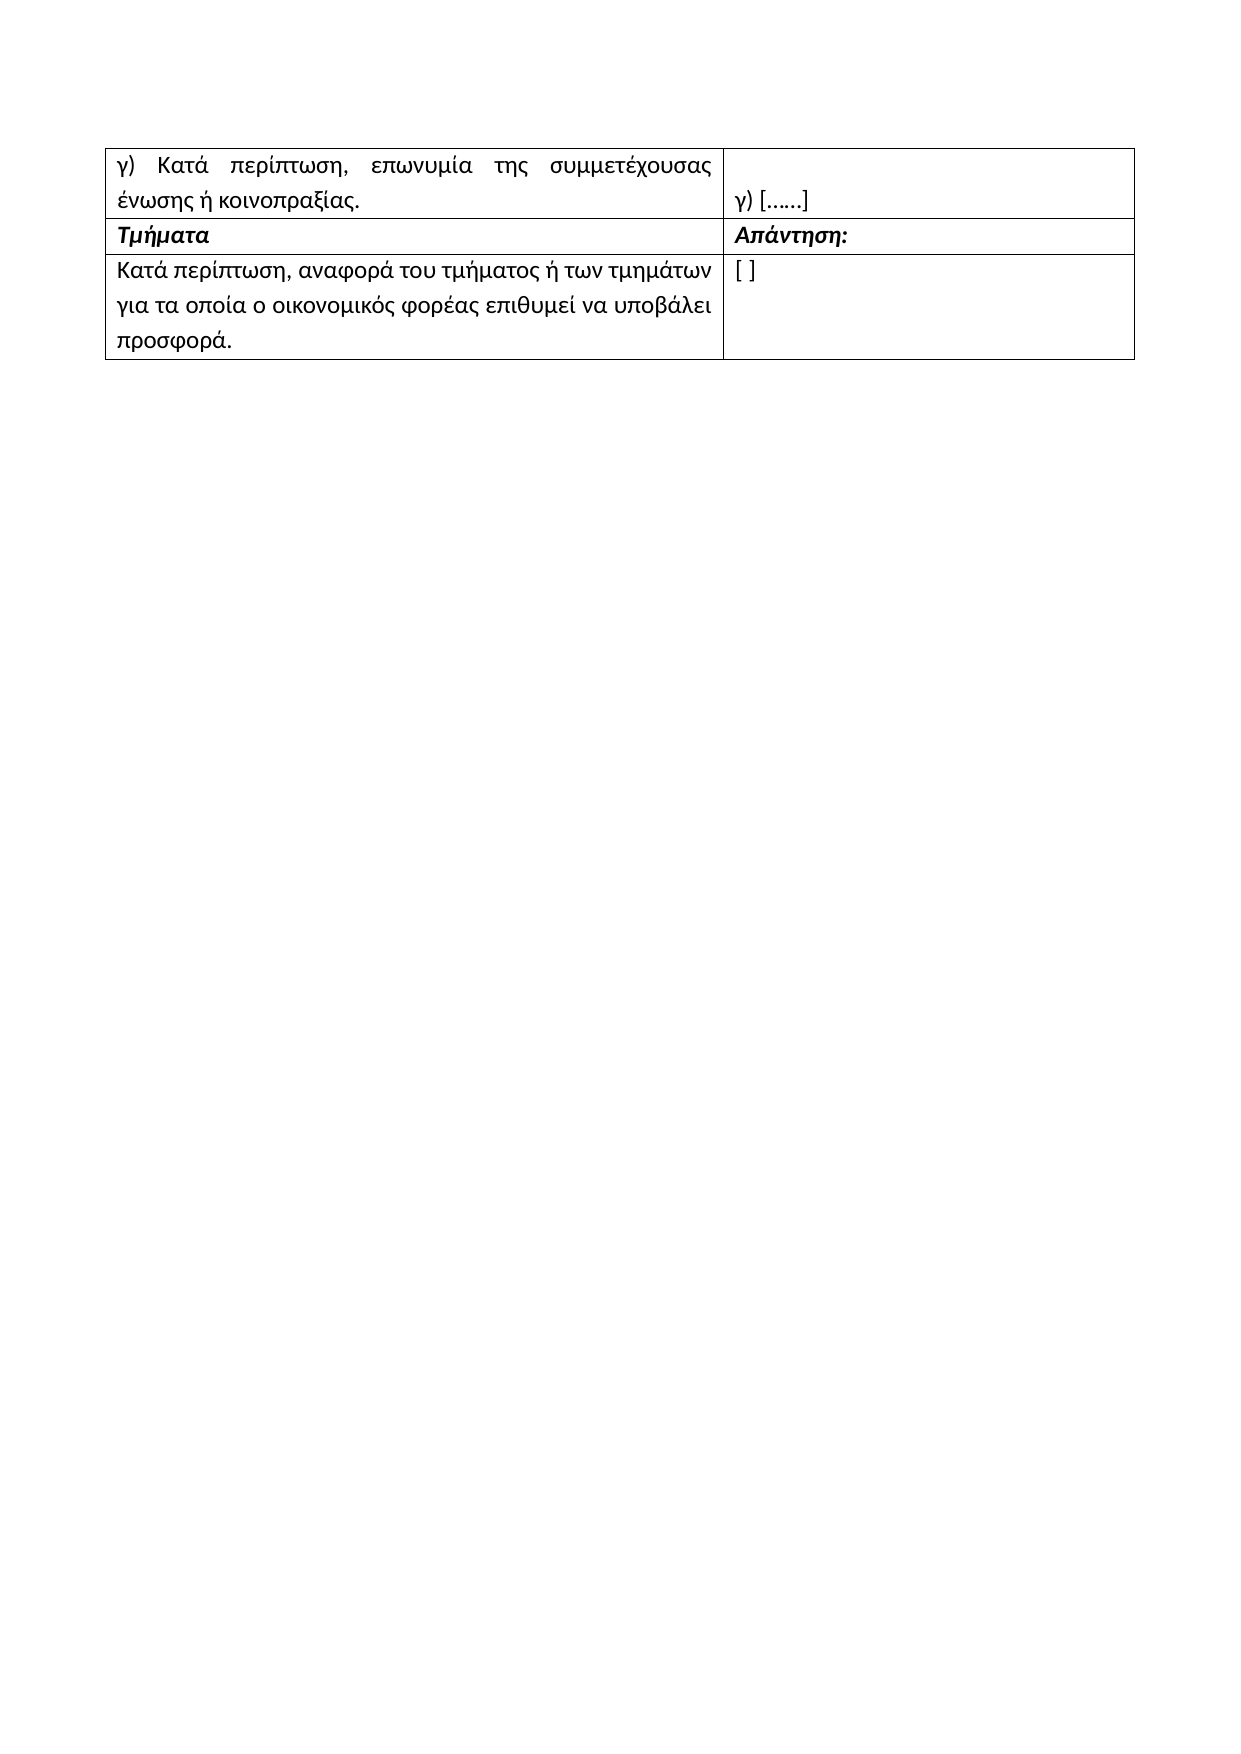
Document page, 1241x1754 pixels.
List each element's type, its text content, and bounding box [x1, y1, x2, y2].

table_cell Κατά περίπτωση, αναφορά του τμήματος ή των τμημάτων για τα οποία ο οικονομικός φορέας επιθυμεί να υποβάλει προσφορά. [106, 255, 723, 359]
table_cell Απάντηση: [724, 219, 1134, 253]
table_cell Τμήματα [106, 219, 723, 253]
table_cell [106, 149, 723, 218]
table_cell [ ] [724, 255, 1134, 359]
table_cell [724, 149, 1134, 218]
